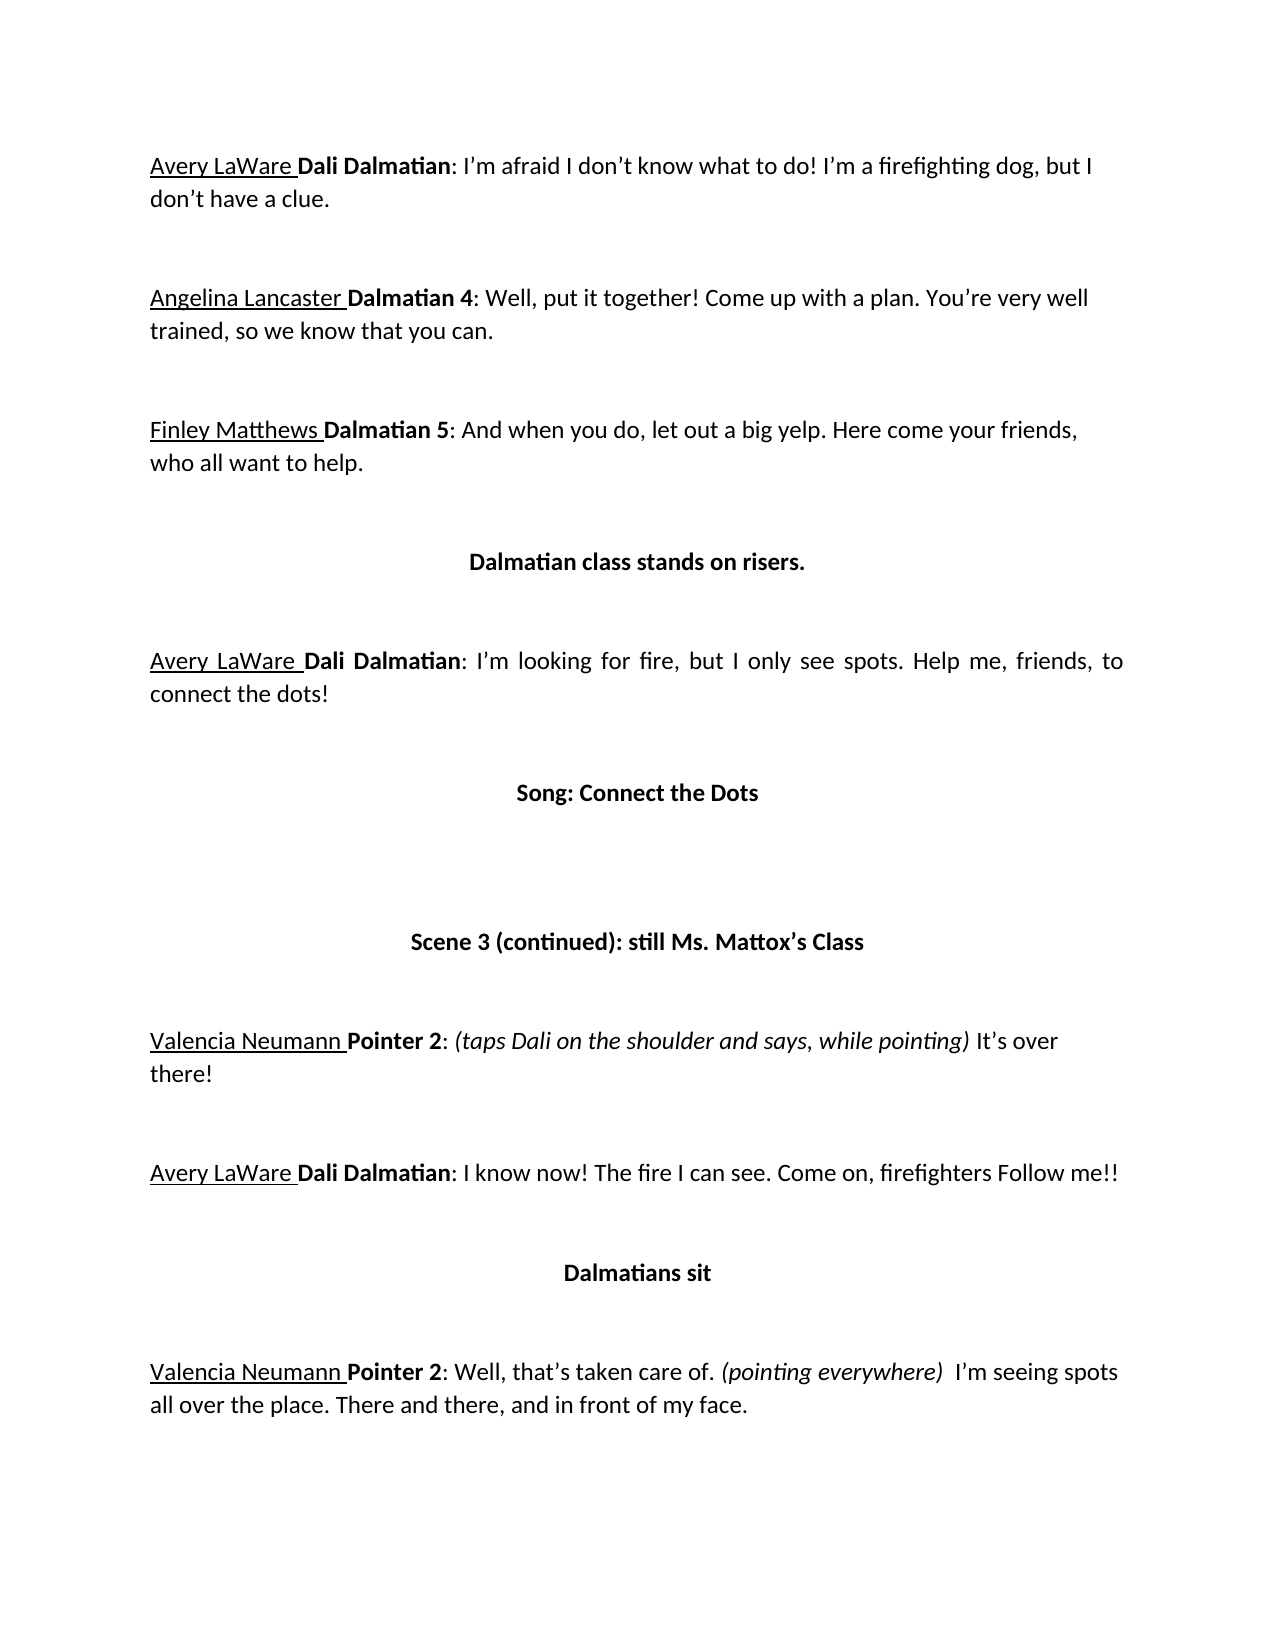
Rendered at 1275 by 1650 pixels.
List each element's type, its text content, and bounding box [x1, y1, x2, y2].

text Dalmatian class stands on risers. [150, 546, 1125, 577]
text Dalmatians sit [150, 1257, 1125, 1287]
text Angelina Lancaster Dalmatian 4: Well, put it together! Come up with a plan. You’re very well trained, so we know that you can. [150, 282, 1125, 346]
text Avery LaWare Dali Dalmatian: I know now! The fire I can see. Come on, firefighters Follow me!! [150, 1157, 1125, 1188]
text Valencia Neumann Pointer 2: (taps Dali on the shoulder and says, while pointing) It’s over there! [150, 1025, 1125, 1089]
text Avery LaWare Dali Dalmatian: I’m afraid I don’t know what to do! I’m a firefighting dog, but I don’t have a clue. [150, 150, 1125, 213]
text Scene 3 (continued): still Ms. Mattox’s Class [150, 926, 1125, 957]
text Song: Connect the Dots [150, 777, 1125, 808]
text Avery LaWare Dali Dalmatian: I’m looking for fire, but I only see spots. Help me, friends, to connect the dots! [150, 645, 1125, 709]
text Finley Matthews Dalmatian 5: And when you do, let out a big yelp. Here come your friends, who all want to help. [150, 414, 1125, 478]
text Valencia Neumann Pointer 2: Well, that’s taken care of. (pointing everywhere) I’m seeing spots all over the place. There and there, and in front of my face. [150, 1356, 1125, 1419]
